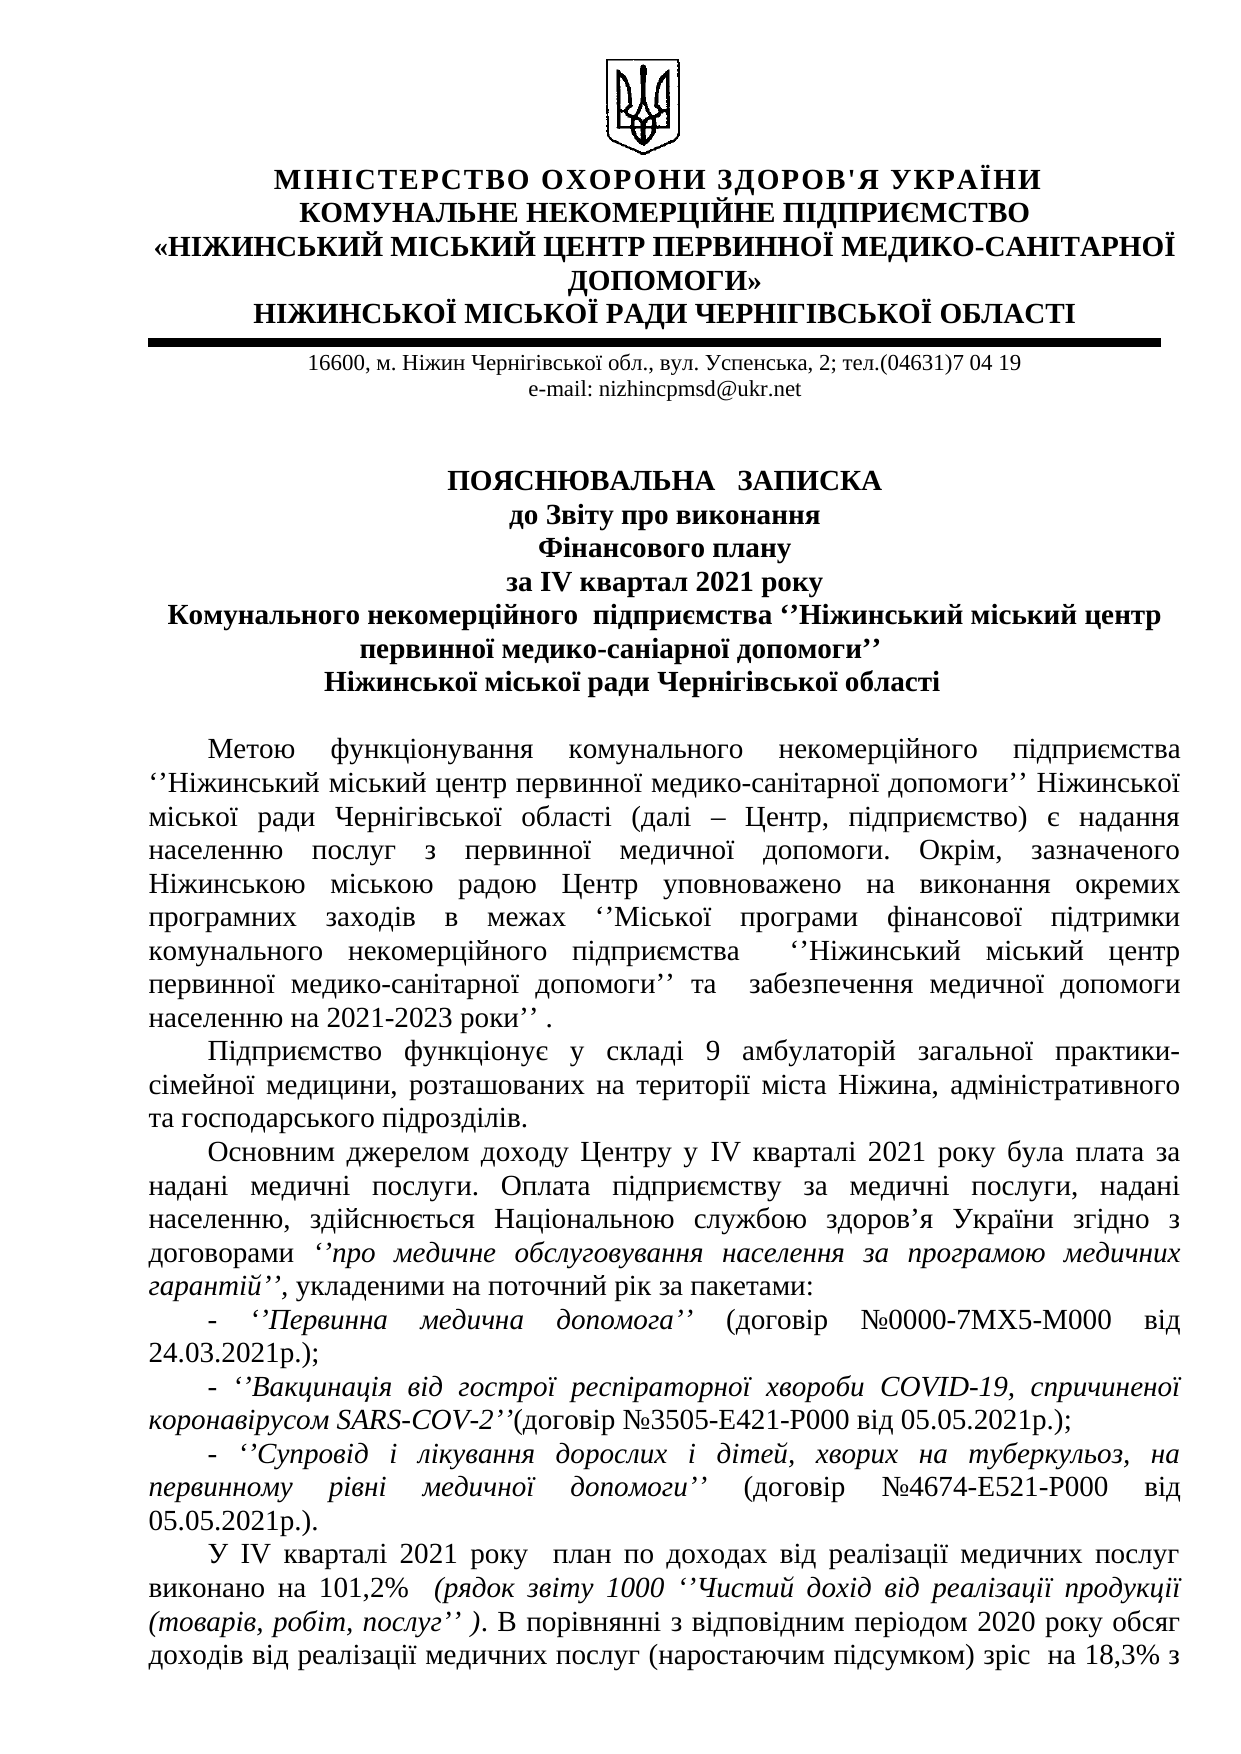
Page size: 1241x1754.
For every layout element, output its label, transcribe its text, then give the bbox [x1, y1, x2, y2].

text Метою функціонування комунального некомерційного підприємства ‘’Ніжинський міський центр первинної медико-санітарної допомоги’’ Ніжинської міської ради Чернігівської області (далі – Центр, підприємство) є надання населенню послуг з первинної медичної допомоги. Окрім, зазначеного Ніжинською міською радою Центр уповноважено на виконання окремих програмних заходів в межах ‘’Міської програми фінансової підтримки комунального некомерційного підприємства ‘’Ніжинський міський центр первинної медико-санітарної допомоги’’ та забезпечення медичної допомоги населенню на 2021-2023 роки’’ . [148, 732, 1181, 1033]
text - ‘’Супровід і лікування дорослих і дітей, хворих на туберкульоз, на первинному рівні медичної допомоги’’ (договір №4674-Е521-Р000 від 05.05.2021р.). [148, 1436, 1181, 1537]
text МІНІСТЕРСТВО ОХОРОНИ ЗДОРОВ'Я УКРАЇНИ [163, 162, 1152, 196]
text НІЖИНСЬКОЇ МІСЬКОЇ РАДИ ЧЕРНІГІВСЬКОЇ ОБЛАСТІ [148, 296, 1181, 330]
text ПОЯСНЮВАЛЬНА ЗАПИСКА [59, 463, 1181, 497]
text за IV квартал 2021 року [59, 564, 1181, 597]
text Основним джерелом доходу Центру у IV кварталі 2021 року була плата за надані медичні послуги. Оплата підприємству за медичні послуги, надані населенню, здійснюється Національною службою здоров’я України згідно з договорами ‘’про медичне обслуговування населення за програмою медичних гарантій’’, укладеними на поточний рік за пакетами: [148, 1134, 1181, 1302]
text - ‘’Вакцинація від гострої респіраторної хвороби COVID-19, спричиненої коронавірусом SARS-COV-2’’(договір №3505-Е421-Р000 від 05.05.2021р.); [148, 1369, 1181, 1436]
picture [605, 59, 680, 162]
text Підприємство функціонує у складі 9 амбулаторій загальної практики-сімейної медицини, розташованих на території міста Ніжина, адміністративного та господарського підрозділів. [148, 1033, 1181, 1134]
text - ‘’Первинна медична допомога’’ (договір №0000-7МХ5-М000 від 24.03.2021р.); [148, 1302, 1181, 1369]
text Ніжинської міської ради Чернігівської області [148, 664, 1181, 698]
text «НІЖИНСЬКИЙ МІСЬКИЙ ЦЕНТР ПЕРВИННОЇ МЕДИКО-САНІТАРНОЇ ДОПОМОГИ» [148, 229, 1181, 296]
text Комунального некомерційного підприємства ‘’Ніжинський міський центр первинної медико-саніарної допомоги’’ [59, 597, 1181, 664]
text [148, 1537, 1181, 1671]
text 16600, м. Ніжин Чернігівської обл., вул. Успенська, 2; тел.(04631)7 04 19 [148, 349, 1181, 375]
text КОМУНАЛЬНЕ НЕКОМЕРЦІЙНЕ ПІДПРИЄМСТВО [148, 196, 1181, 229]
text до Звіту про виконання [59, 497, 1181, 530]
text Фінансового плану [59, 530, 1181, 564]
text e-mail: nizhincpmsd@ukr.net [148, 375, 1181, 402]
